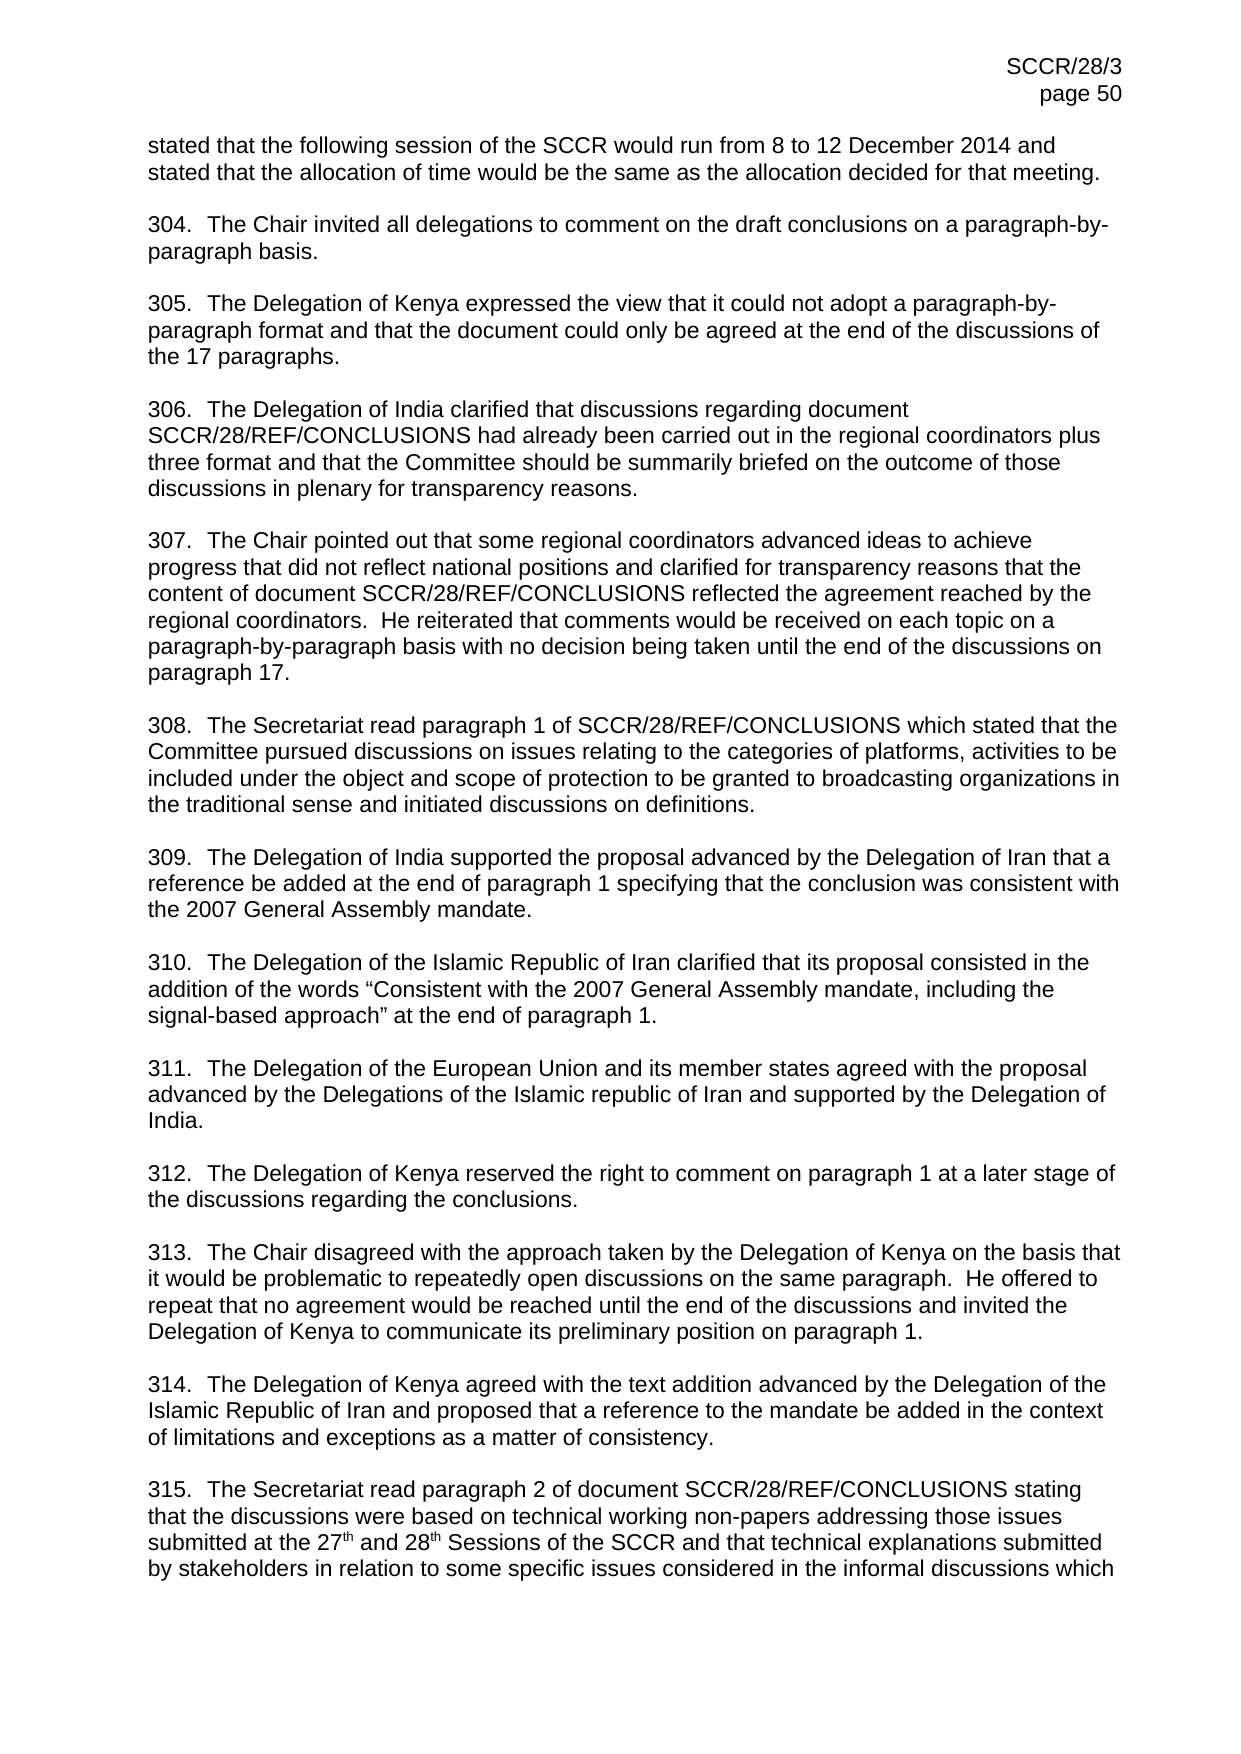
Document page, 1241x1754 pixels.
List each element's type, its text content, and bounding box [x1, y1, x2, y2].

list The Delegation of Kenya agreed with the text addition advanced by the Delegation of the Islamic Republic of Iran and proposed that a reference to the mandate be added in the context of limitations and exceptions as a matter of consistency. [148, 1371, 1122, 1450]
list The Secretariat read paragraph 1 of SCCR/28/REF/CONCLUSIONS which stated that the Committee pursued discussions on issues relating to the categories of platforms, activities to be included under the object and scope of protection to be granted to broadcasting organizations in the traditional sense and initiated discussions on definitions. [148, 712, 1122, 817]
list The Chair disagreed with the approach taken by the Delegation of Kenya on the basis that it would be problematic to repeatedly open discussions on the same paragraph. He offered to repeat that no agreement would be reached until the end of the discussions and invited the Delegation of Kenya to communicate its preliminary position on paragraph 1. [148, 1239, 1122, 1344]
list The Delegation of Kenya reserved the right to comment on paragraph 1 at a later stage of the discussions regarding the conclusions. [148, 1160, 1122, 1213]
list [148, 1476, 1122, 1582]
list The Delegation of the Islamic Republic of Iran clarified that its proposal consisted in the addition of the words “Consistent with the 2007 General Assembly mandate, including the signal-based approach” at the end of paragraph 1. [148, 949, 1122, 1028]
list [148, 132, 1122, 185]
list The Delegation of the European Union and its member states agreed with the proposal advanced by the Delegations of the Islamic republic of Iran and supported by the Delegation of India. [148, 1054, 1122, 1134]
list The Chair pointed out that some regional coordinators advanced ideas to achieve progress that did not reflect national positions and clarified for transparency reasons that the content of document SCCR/28/REF/CONCLUSIONS reflected the agreement reached by the regional coordinators. He reiterated that comments would be received on each topic on a paragraph-by-paragraph basis with no decision being taken until the end of the discussions on paragraph 17. [148, 527, 1122, 686]
list The Delegation of India supported the proposal advanced by the Delegation of Iran that a reference be added at the end of paragraph 1 specifying that the conclusion was consistent with the 2007 General Assembly mandate. [148, 844, 1122, 923]
list The Delegation of Kenya expressed the view that it could not adopt a paragraph-by-paragraph format and that the document could only be agreed at the end of the discussions of the 17 paragraphs. [148, 290, 1122, 369]
list The Chair invited all delegations to comment on the draft conclusions on a paragraph-by-paragraph basis. [148, 211, 1122, 264]
list The Delegation of India clarified that discussions regarding document SCCR/28/REF/CONCLUSIONS had already been carried out in the regional coordinators plus three format and that the Committee should be summarily briefed on the outcome of those discussions in plenary for transparency reasons. [148, 396, 1122, 501]
